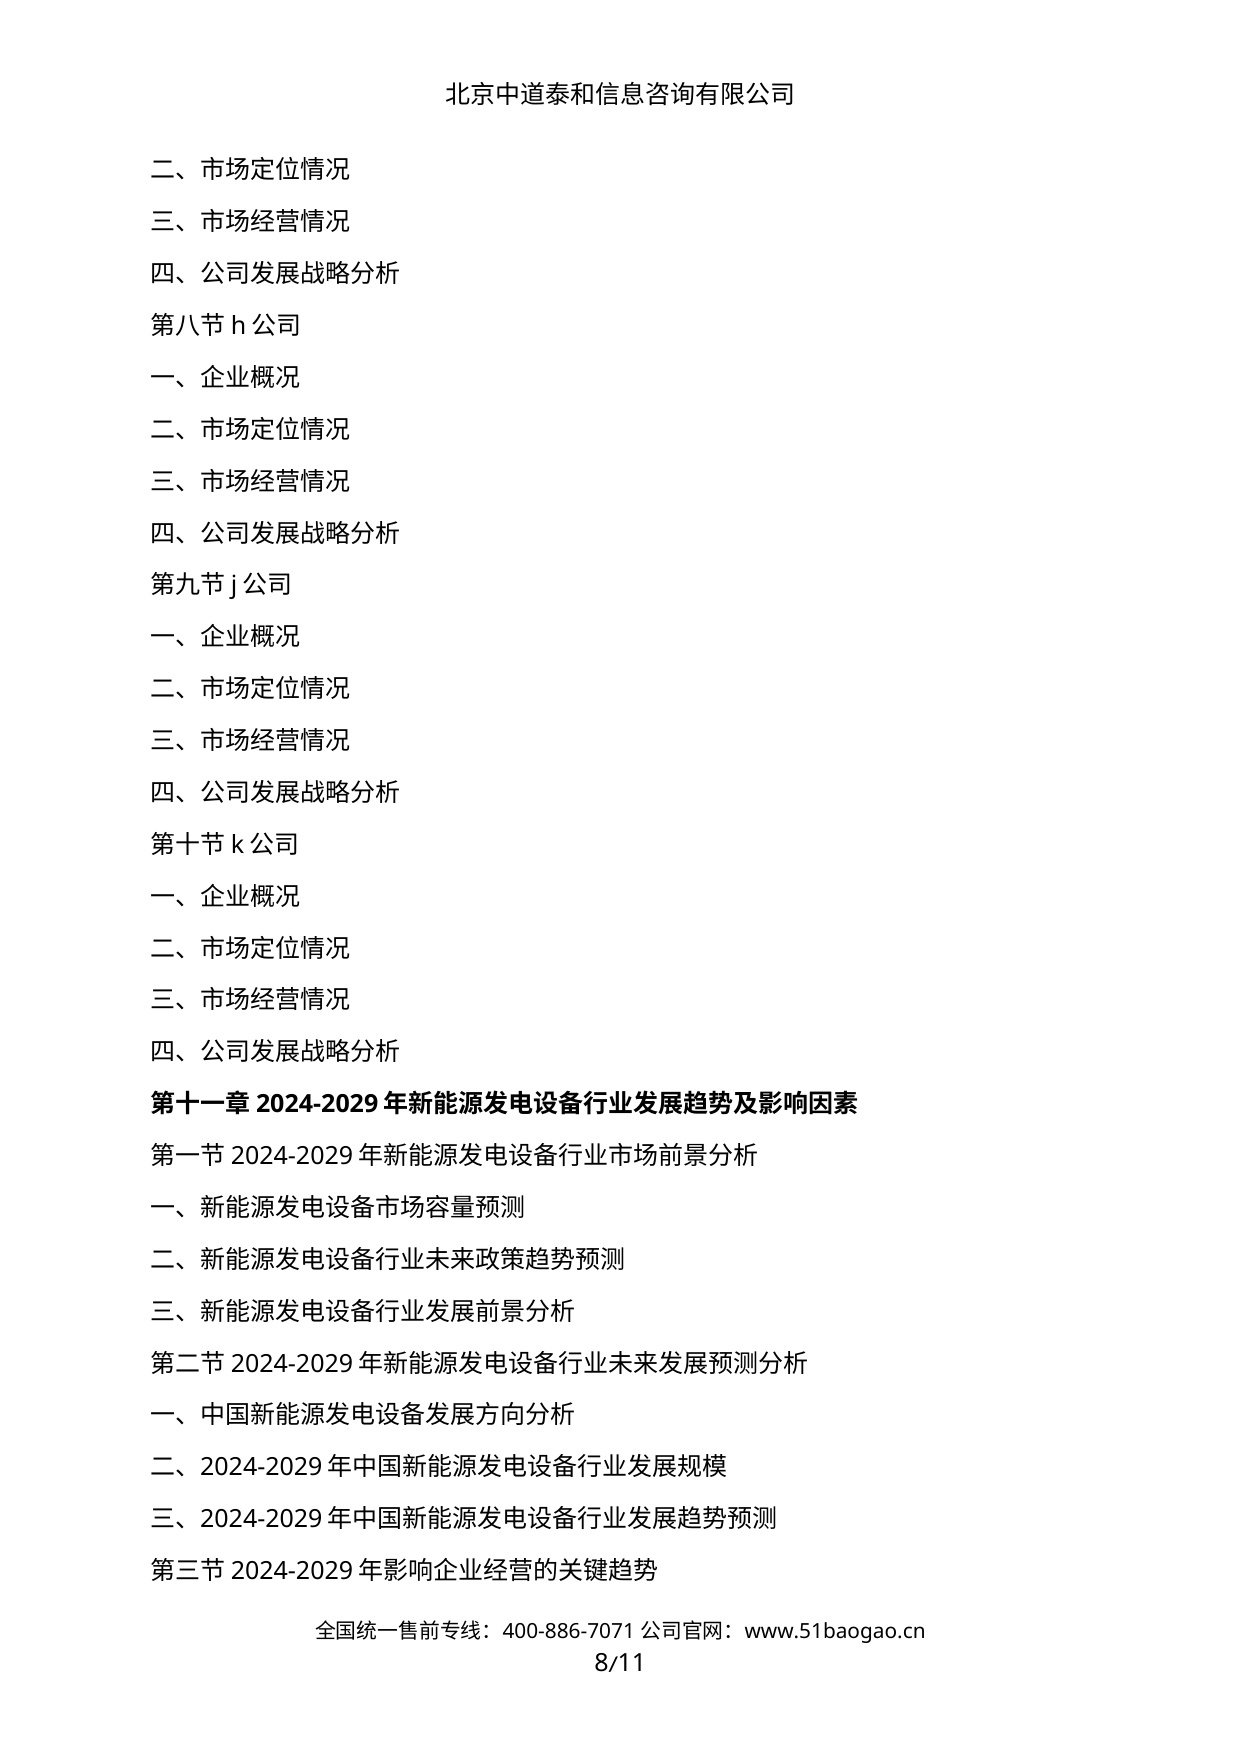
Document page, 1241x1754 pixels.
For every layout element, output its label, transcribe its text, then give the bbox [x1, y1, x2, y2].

text 三、2024-2029年中国新能源发电设备行业发展趋势预测 [150, 1499, 1090, 1535]
text 第九节 j公司 [150, 565, 1090, 601]
text 二、市场定位情况 [150, 150, 1090, 186]
text 第八节 h公司 [150, 306, 1090, 342]
text 三、新能源发电设备行业发展前景分析 [150, 1291, 1090, 1327]
text 第三节 2024-2029年影响企业经营的关键趋势 [150, 1551, 1090, 1587]
text 三、市场经营情况 [150, 980, 1090, 1016]
text 二、2024-2029年中国新能源发电设备行业发展规模 [150, 1447, 1090, 1483]
text 四、公司发展战略分析 [150, 1032, 1090, 1068]
text 第十节 k公司 [150, 824, 1090, 861]
text 一、中国新能源发电设备发展方向分析 [150, 1395, 1090, 1431]
text 一、企业概况 [150, 876, 1090, 912]
text 第十一章 2024-2029年新能源发电设备行业发展趋势及影响因素 [150, 1084, 1090, 1120]
text 二、市场定位情况 [150, 409, 1090, 446]
text 第二节 2024-2029年新能源发电设备行业未来发展预测分析 [150, 1343, 1090, 1379]
text 二、市场定位情况 [150, 669, 1090, 705]
text 四、公司发展战略分析 [150, 513, 1090, 549]
text 一、新能源发电设备市场容量预测 [150, 1187, 1090, 1224]
text 三、市场经营情况 [150, 461, 1090, 497]
text 三、市场经营情况 [150, 721, 1090, 757]
text 一、企业概况 [150, 617, 1090, 653]
text 二、新能源发电设备行业未来政策趋势预测 [150, 1239, 1090, 1276]
text 一、企业概况 [150, 357, 1090, 394]
text 第一节 2024-2029年新能源发电设备行业市场前景分析 [150, 1136, 1090, 1172]
text 四、公司发展战略分析 [150, 254, 1090, 290]
text 四、公司发展战略分析 [150, 772, 1090, 809]
text 三、市场经营情况 [150, 202, 1090, 238]
text 二、市场定位情况 [150, 928, 1090, 964]
